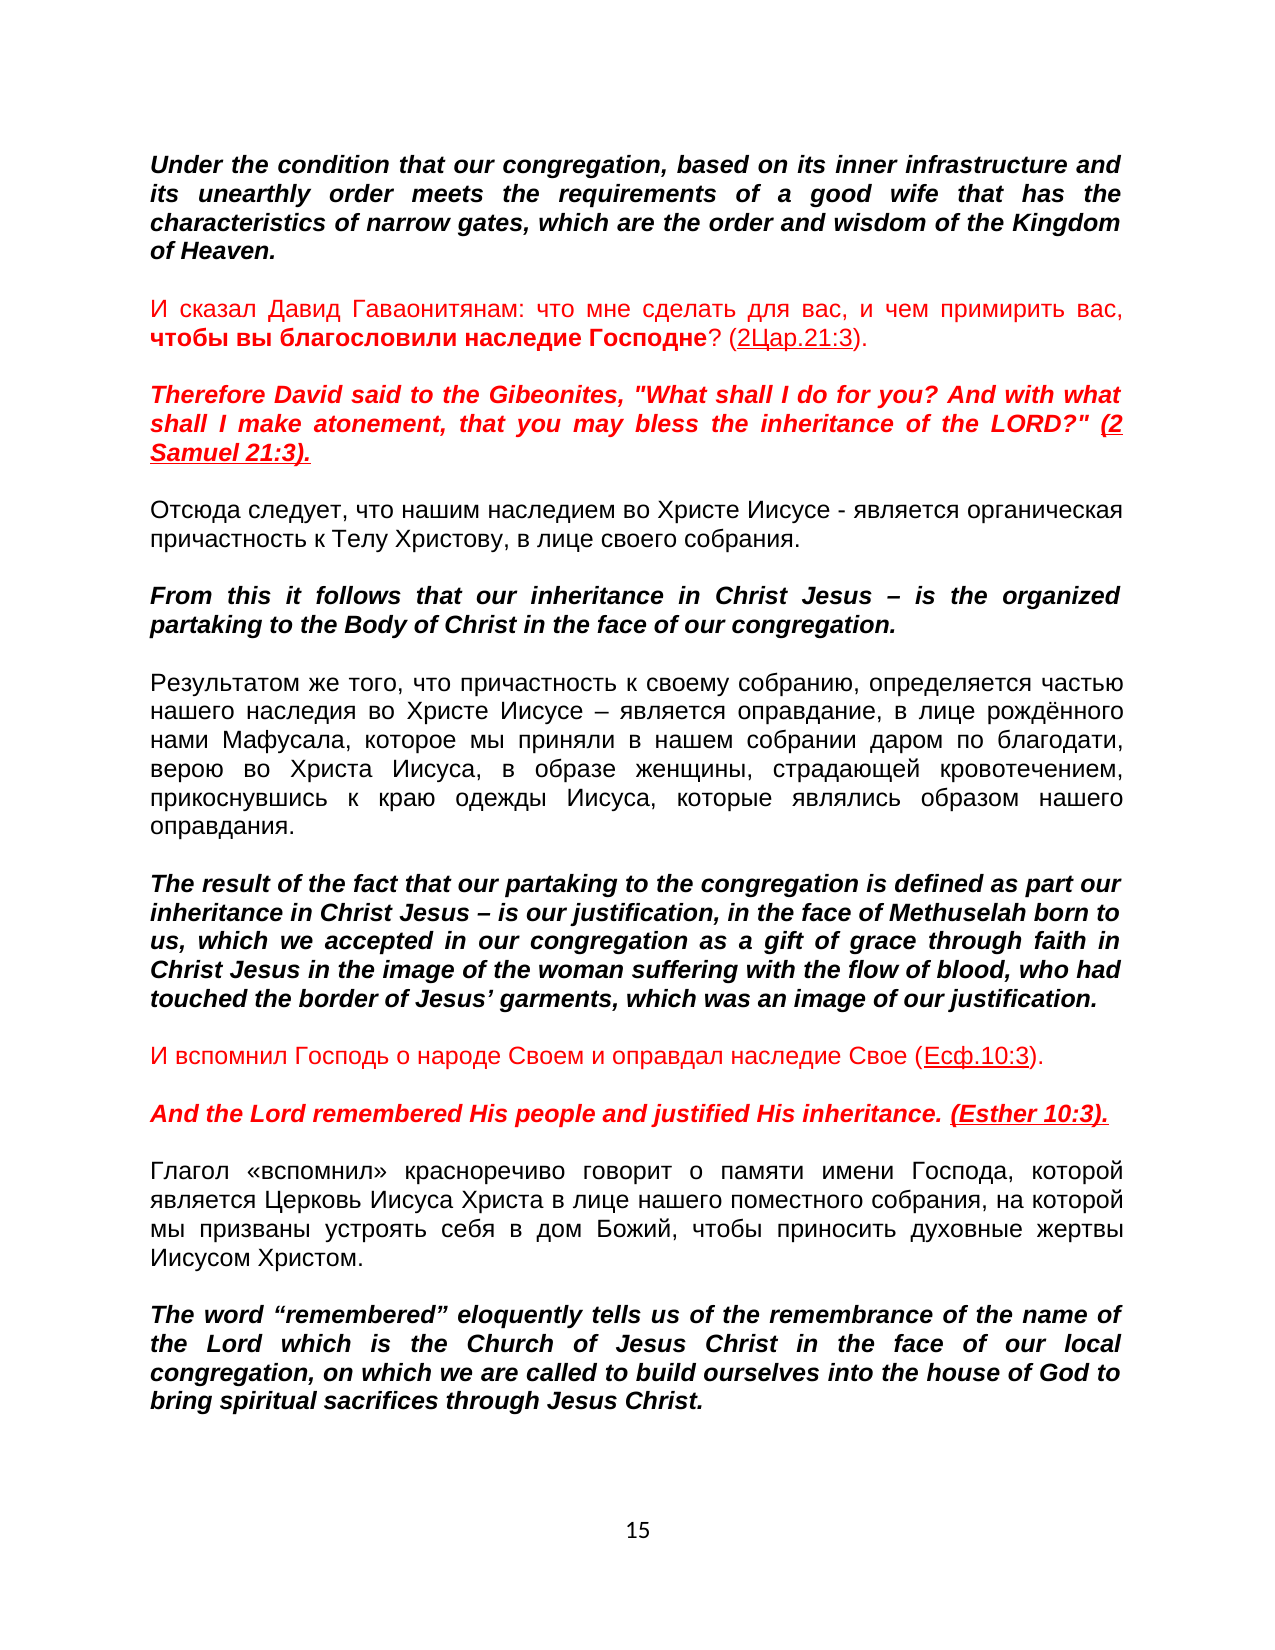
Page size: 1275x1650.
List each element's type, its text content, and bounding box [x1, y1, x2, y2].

text The result of the fact that our partaking to the congregation is defined as part our inheritance in Christ Jesus – is our justification, in the face of Methuselah born to us, which we accepted in our congregation as a gift of grace through faith in Christ Jesus in the image of the woman suffering with the flow of blood, who had touched the border of Jesus’ garments, which was an image of our justification. [150, 869, 1125, 1012]
text The word “remembered” eloquently tells us of the remembrance of the name of the Lord which is the Church of Jesus Christ in the face of our local congregation, on which we are called to build ourselves into the house of God to bring spiritual sacrifices through Jesus Christ. [150, 1300, 1125, 1415]
text И сказал Давид Гаваонитянам: что мне сделать для вас, и чем примирить вас, чтобы вы благословили наследие Господне? (2Цар.21:3). [150, 294, 1125, 351]
text Under the condition that our congregation, based on its inner infrastructure and its unearthly order meets the requirements of a good wife that has the characteristics of narrow gates, which are the order and wisdom of the Kingdom of Heaven. [150, 150, 1125, 265]
text From this it follows that our inheritance in Christ Jesus – is the organized partaking to the Body of Christ in the face of our congregation. [150, 581, 1125, 639]
text Глагол «вспомнил» красноречиво говорит о памяти имени Господа, которой является Церковь Иисуса Христа в лице нашего поместного собрания, на которой мы призваны устроять себя в дом Божий, чтобы приносить духовные жертвы Иисусом Христом. [150, 1156, 1125, 1271]
text Отсюда следует, что нашим наследием во Христе Иисусе - является органическая причастность к Телу Христову, в лице своего собрания. [150, 495, 1125, 552]
text And the Lord remembered His people and justified His inheritance. (Esther 10:3). [150, 1099, 1125, 1127]
text Therefore David said to the Gibeonites, "What shall I do for you? And with what shall I make atonement, that you may bless the inheritance of the LORD?" (2 Samuel 21:3). [150, 380, 1125, 466]
text Результатом же того, что причастность к своему собранию, определяется частью нашего наследия во Христе Иисусе – является оправдание, в лице рождённого нами Мафусала, которое мы приняли в нашем собрании даром по благодати, верою во Христа Иисуса, в образе женщины, страдающей кровотечением, прикоснувшись к краю одежды Иисуса, которые являлись образом нашего оправдания. [150, 667, 1125, 840]
text И вспомнил Господь о народе Своем и оправдал наследие Свое (Есф.10:3). [150, 1041, 1125, 1070]
